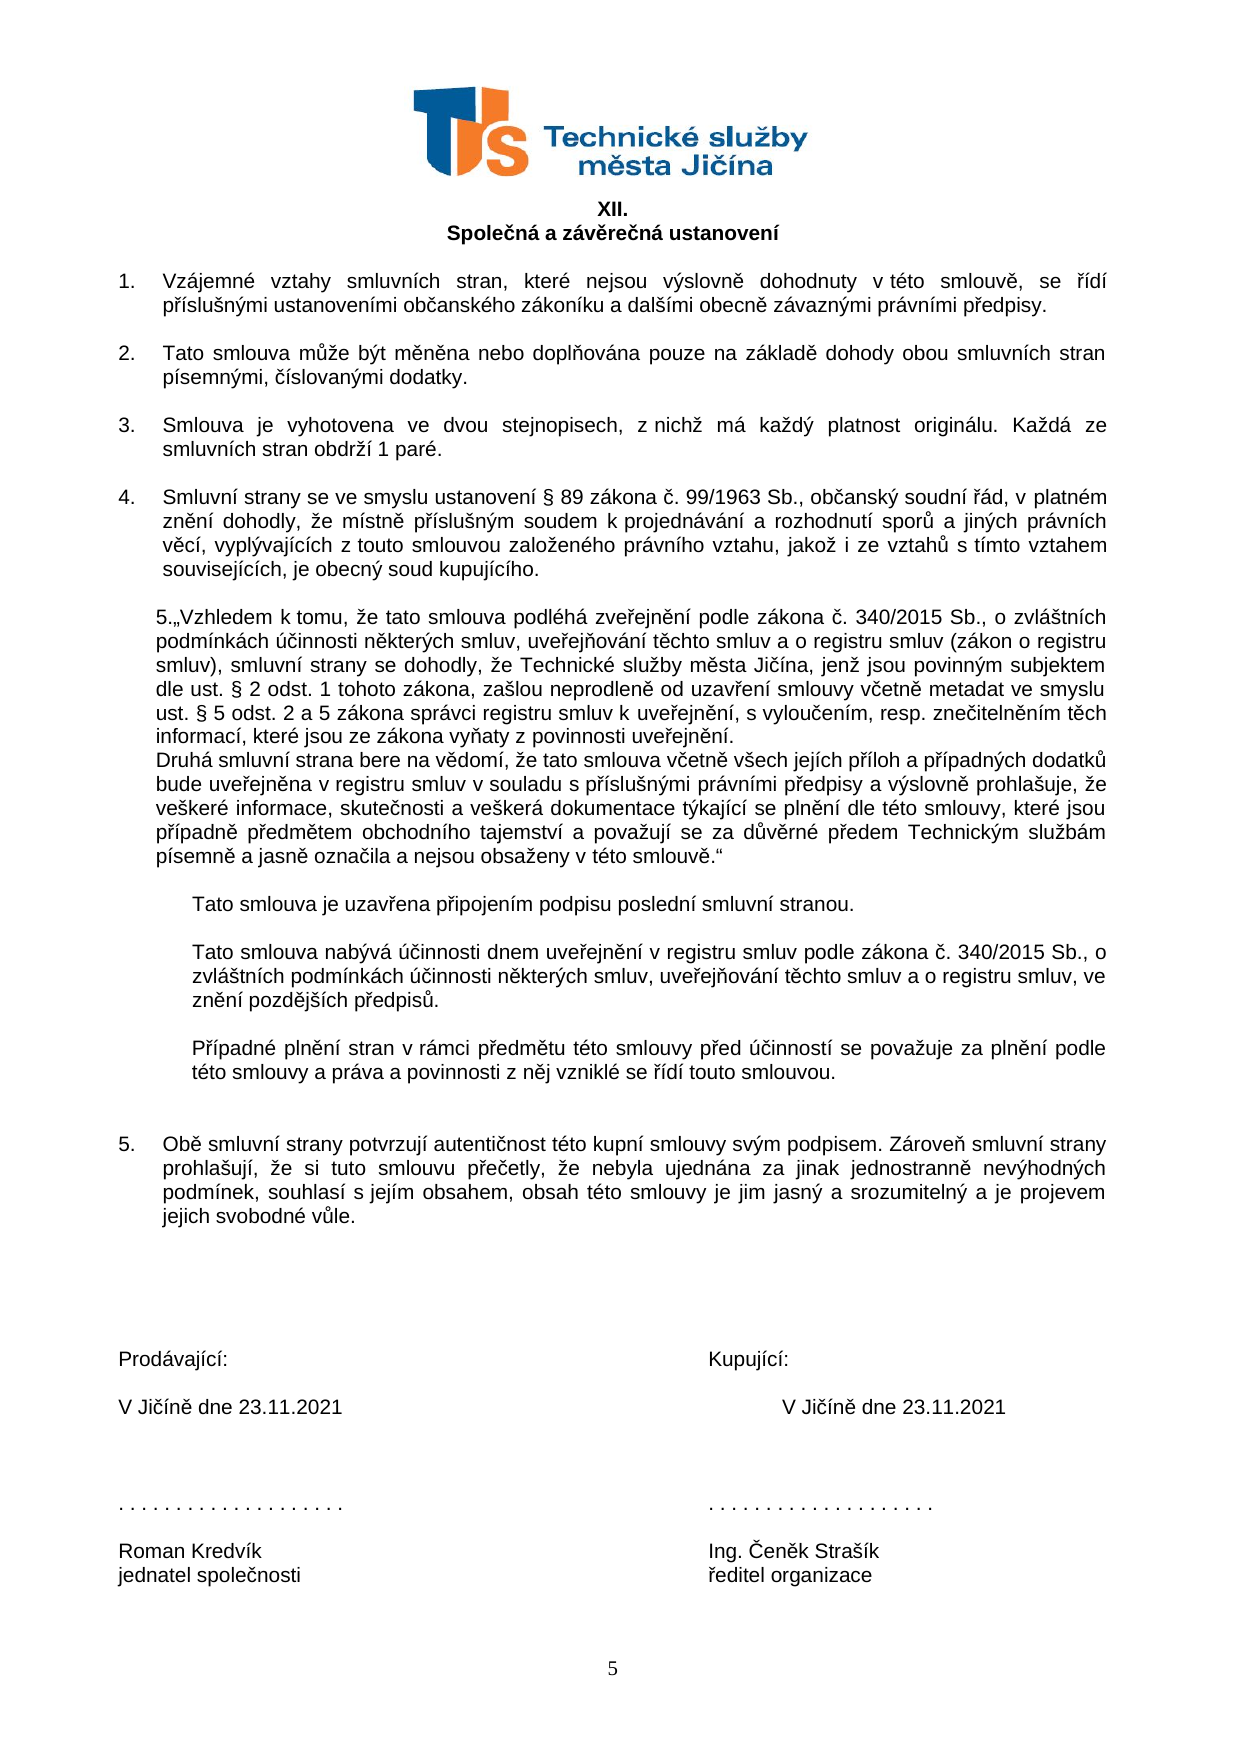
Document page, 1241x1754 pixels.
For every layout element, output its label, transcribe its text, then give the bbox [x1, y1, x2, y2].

list Smlouva je vyhotovena ve dvou stejnopisech, z nichž má každý platnost originálu. Každá ze smluvních stran obdrží 1 paré. [118, 413, 1107, 461]
subtitle XII. [118, 197, 1107, 221]
text V Jičíně dne 23.11.2021 V Jičíně dne 23.11.2021 [118, 1395, 1107, 1419]
list Tato smlouva může být měněna nebo doplňována pouze na základě dohody obou smluvních stran písemnými, číslovanými dodatky. [118, 341, 1107, 389]
subtitle Společná a závěrečná ustanovení [118, 221, 1107, 245]
text jednatel společnosti ředitel organizace [118, 1563, 1107, 1587]
list Vzájemné vztahy smluvních stran, které nejsou výslovně dohodnuty v této smlouvě, se řídí příslušnými ustanoveními občanského zákoníku a dalšími obecně závaznými právními předpisy. [118, 269, 1107, 317]
list 5.„Vzhledem k tomu, že tato smlouva podléhá zveřejnění podle zákona č. 340/2015 Sb., o zvláštních podmínkách účinnosti některých smluv, uveřejňování těchto smluv a o registru smluv (zákon o registru smluv), smluvní strany se dohodly, že Technické služby města Jičína, jenž jsou povinným subjektem dle ust. § 2 odst. 1 tohoto zákona, zašlou neprodleně od uzavření smlouvy včetně metadat ve smyslu ust. § 5 odst. 2 a 5 zákona správci registru smluv k uveřejnění, s vyloučením, resp. znečitelněním těch informací, které jsou ze zákona vyňaty z povinnosti uveřejnění. [156, 604, 1107, 748]
text Případné plnění stran v rámci předmětu této smlouvy před účinností se považuje za plnění podle této smlouvy a práva a povinnosti z něj vzniklé se řídí touto smlouvou. [192, 1036, 1107, 1084]
text Prodávající: Kupující: [118, 1347, 1107, 1371]
text Druhá smluvní strana bere na vědomí, že tato smlouva včetně všech jejích příloh a případných dodatků bude uveřejněna v registru smluv v souladu s příslušnými právními předpisy a výslovně prohlašuje, že veškeré informace, skutečnosti a veškerá dokumentace týkající se plnění dle této smlouvy, které jsou případně předmětem obchodního tajemství a považují se za důvěrné předem Technickým službám písemně a jasně označila a nejsou obsaženy v této smlouvě.“ [156, 748, 1107, 868]
text Tato smlouva je uzavřena připojením podpisu poslední smluvní stranou. [118, 892, 1107, 916]
list Obě smluvní strany potvrzují autentičnost této kupní smlouvy svým podpisem. Zároveň smluvní strany prohlašují, že si tuto smlouvu přečetly, že nebyla ujednána za jinak jednostranně nevýhodných podmínek, souhlasí s jejím obsahem, obsah této smlouvy je jim jasný a srozumitelný a je projevem jejich svobodné vůle. [118, 1132, 1107, 1227]
text Tato smlouva nabývá účinnosti dnem uveřejnění v registru smluv podle zákona č. 340/2015 Sb., o zvláštních podmínkách účinnosti některých smluv, uveřejňování těchto smluv a o registru smluv, ve znění pozdějších předpisů. [192, 940, 1107, 1012]
text . . . . . . . . . . . . . . . . . . . . . . . . . . . . . . . . . . . . . . . . [118, 1491, 1107, 1539]
text Roman Kredvík Ing. Čeněk Strašík [118, 1539, 1107, 1563]
picture [404, 73, 822, 198]
list Smluvní strany se ve smyslu ustanovení § 89 zákona č. 99/1963 Sb., občanský soudní řád, v platném znění dohodly, že místně příslušným soudem k projednávání a rozhodnutí sporů a jiných právních věcí, vyplývajících z touto smlouvou založeného právního vztahu, jakož i ze vztahů s tímto vztahem souvisejících, je obecný soud kupujícího. [118, 485, 1107, 581]
